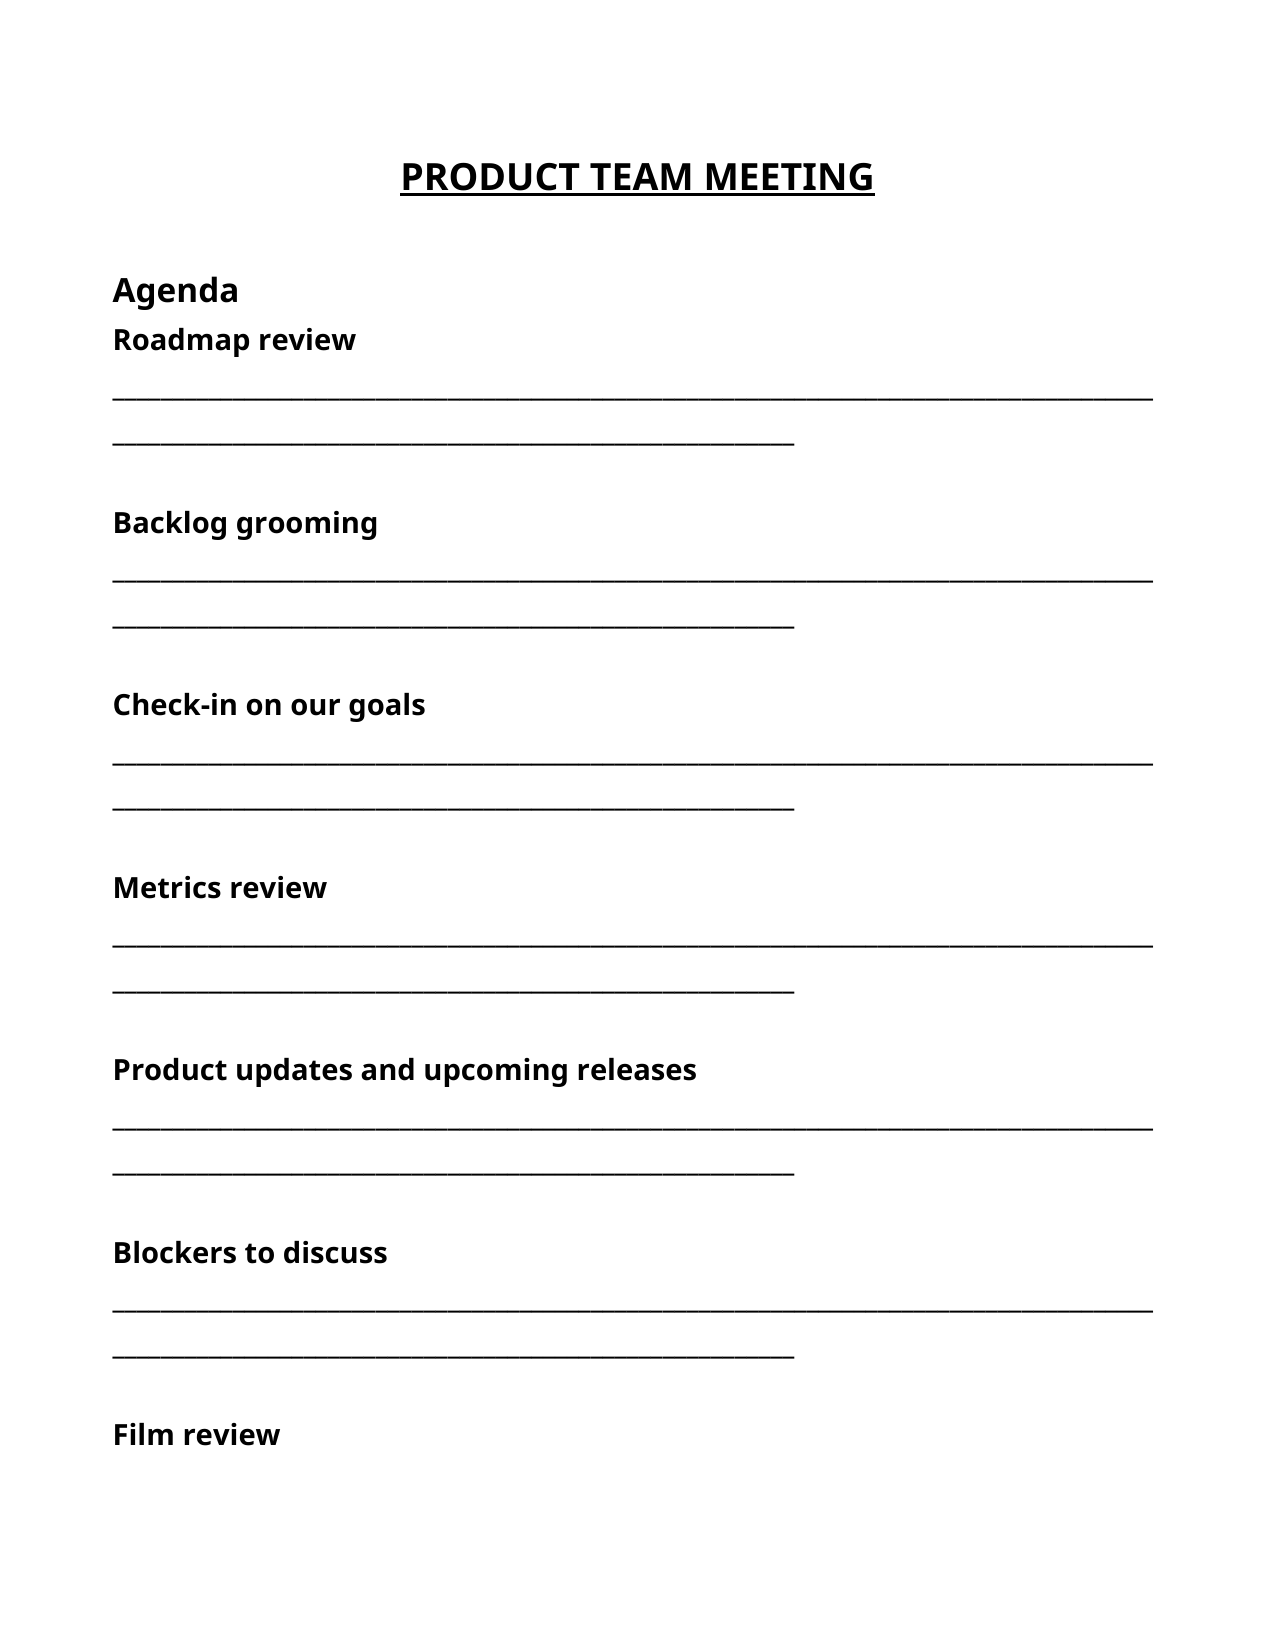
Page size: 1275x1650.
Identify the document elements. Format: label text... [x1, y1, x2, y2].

text ________________________________________________________________________________________________________________________________________________ [112, 1095, 1162, 1180]
text ________________________________________________________________________________________________________________________________________________ [112, 913, 1162, 998]
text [112, 1278, 1162, 1363]
text Roadmap review [112, 319, 1162, 359]
text Check-in on our goals [112, 684, 1162, 724]
text Metrics review [112, 867, 1162, 907]
text ________________________________________________________________________________________________________________________________________________ [112, 730, 1162, 815]
text Agenda [112, 267, 1162, 313]
text ________________________________________________________________________________________________________________________________________________ [112, 548, 1162, 633]
text ________________________________________________________________________________________________________________________________________________ [112, 365, 1162, 450]
text Blockers to discuss [112, 1232, 1162, 1272]
text Backlog grooming [112, 502, 1162, 542]
text Film review [112, 1414, 1162, 1454]
text PRODUCT TEAM MEETING [112, 150, 1162, 201]
text Product updates and upcoming releases [112, 1049, 1162, 1089]
